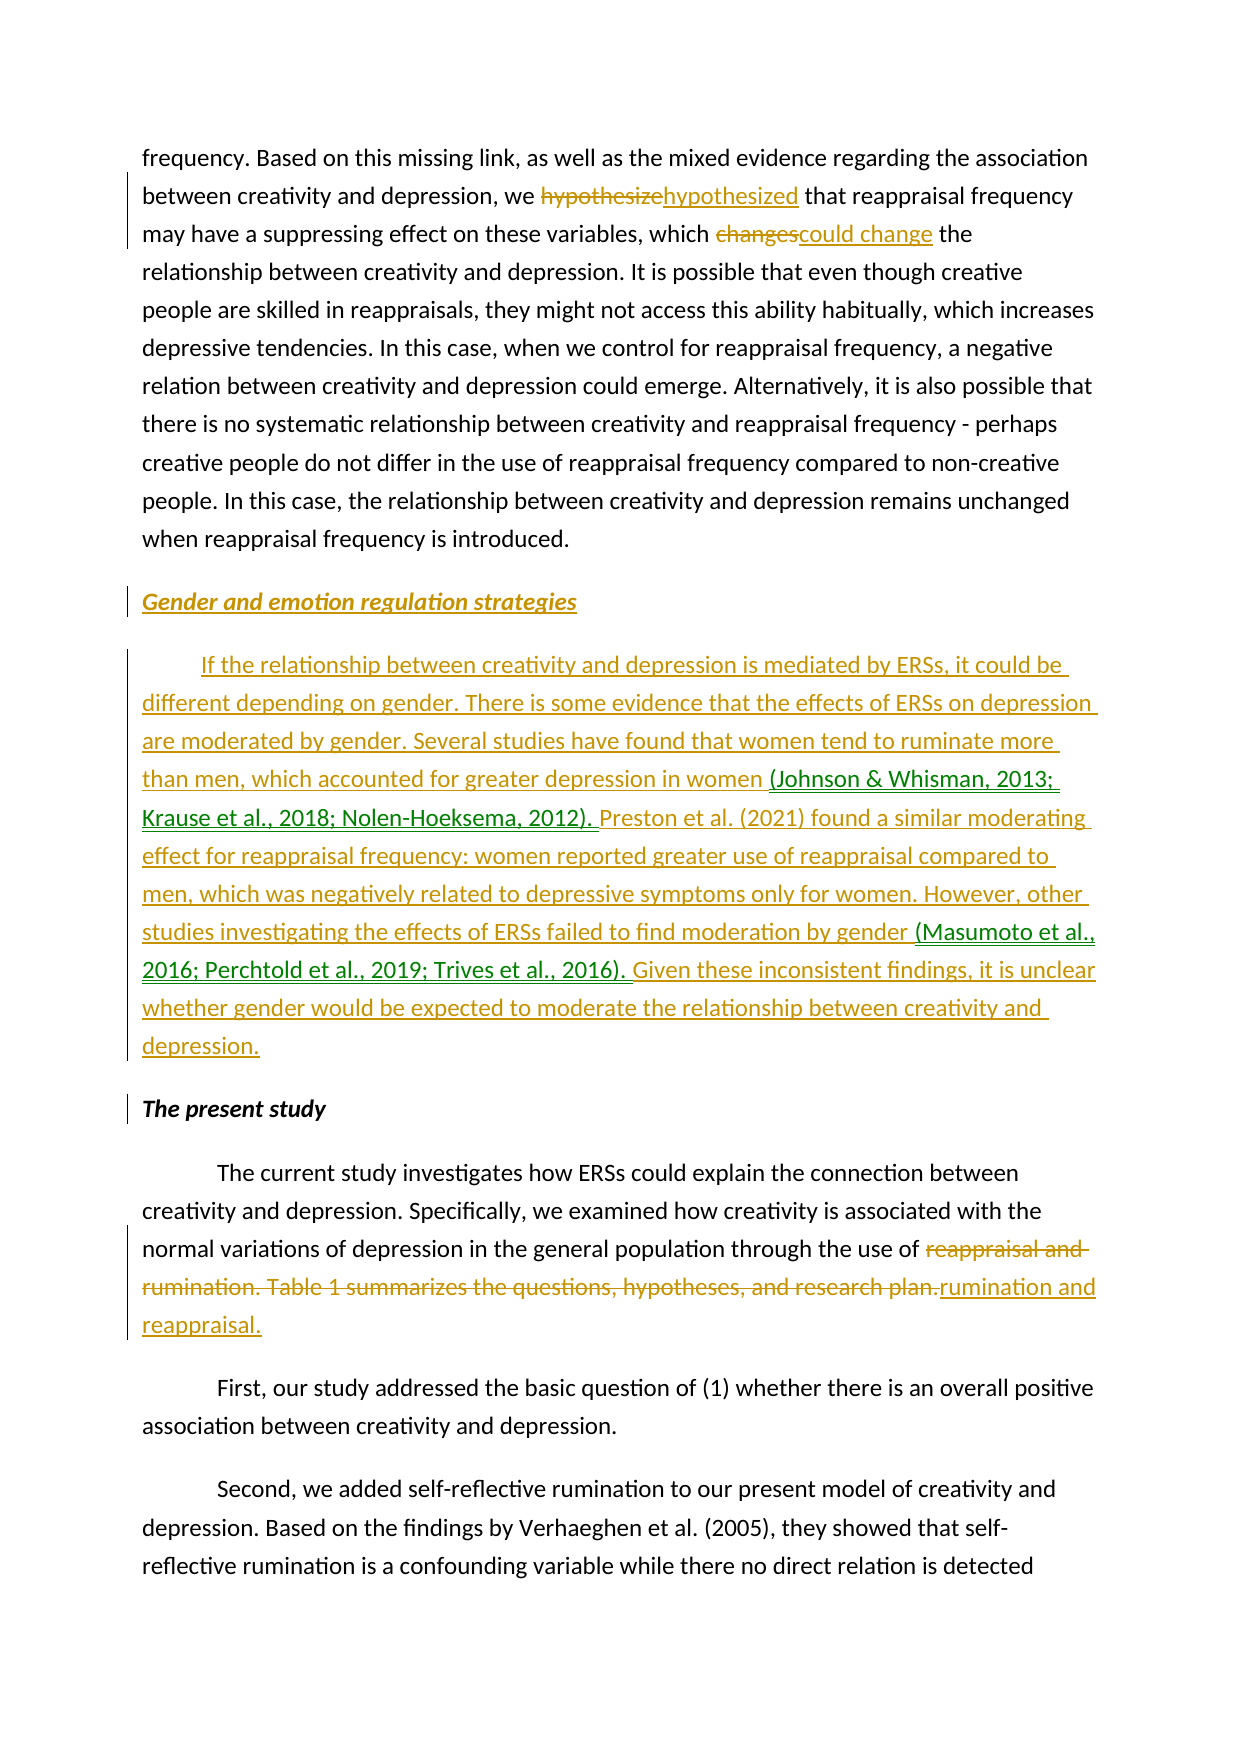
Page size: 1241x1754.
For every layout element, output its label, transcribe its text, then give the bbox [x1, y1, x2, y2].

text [142, 1474, 1098, 1580]
subtitle The present study [142, 1094, 1098, 1124]
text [142, 142, 1098, 553]
text First, our study addressed the basic question of (1) whether there is an overall positive association between creativity and depression. [142, 1372, 1098, 1441]
text The current study investigates how ERSs could explain the connection between creativity and depression. Specifically, we examined how creativity is associated with the normal variations of depression in the general population through the use of [142, 1157, 1098, 1340]
